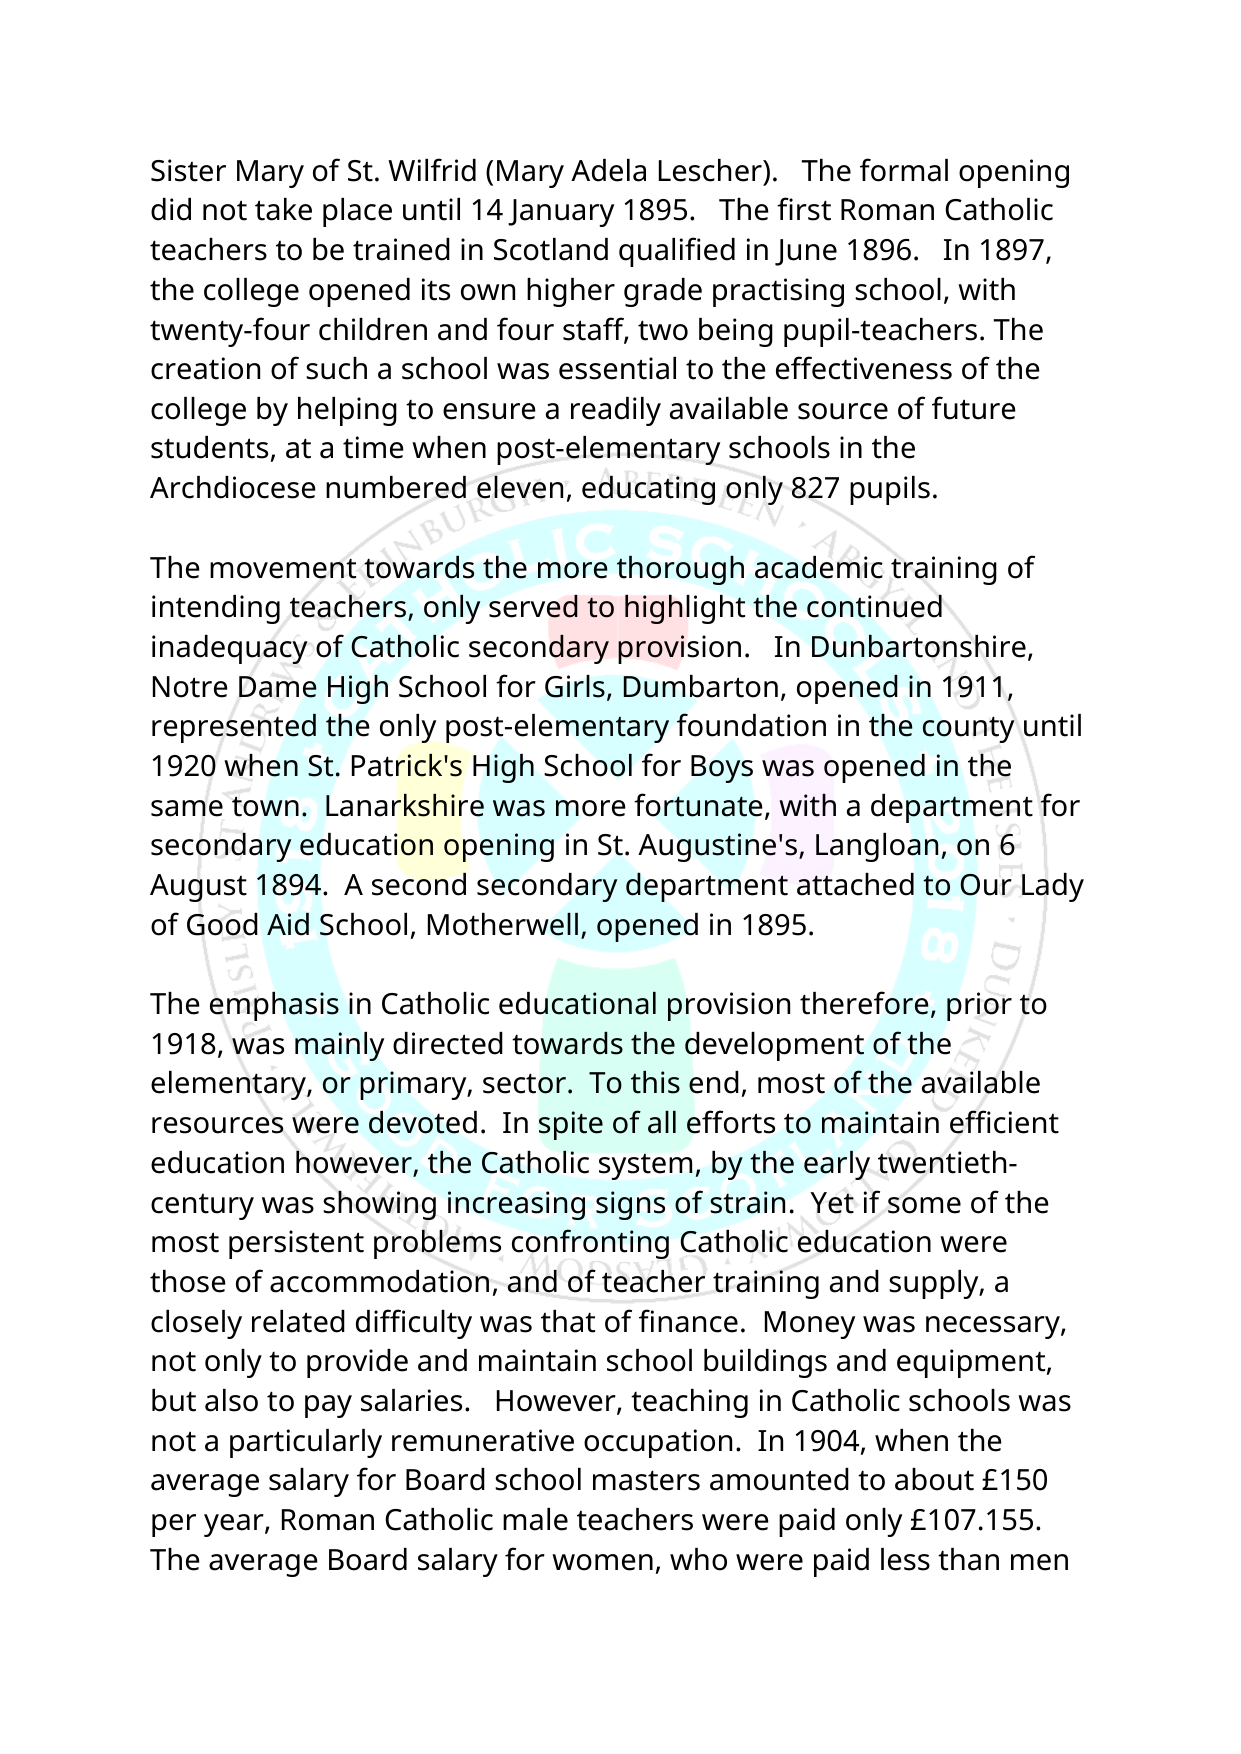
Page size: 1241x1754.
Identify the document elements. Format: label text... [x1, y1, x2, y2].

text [150, 150, 1090, 507]
text The movement towards the more thorough academic training of intending teachers, only served to highlight the continued inadequacy of Catholic secondary provision. In Dunbartonshire, Notre Dame High School for Girls, Dumbarton, opened in 1911, represented the only post-elementary foundation in the county until 1920 when St. Patrick's High School for Boys was opened in the same town. Lanarkshire was more fortunate, with a department for secondary education opening in St. Augustine's, Langloan, on 6 August 1894. A second secondary department attached to Our Lady of Good Aid School, Motherwell, opened in 1895. [150, 547, 1090, 944]
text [150, 983, 1090, 1579]
